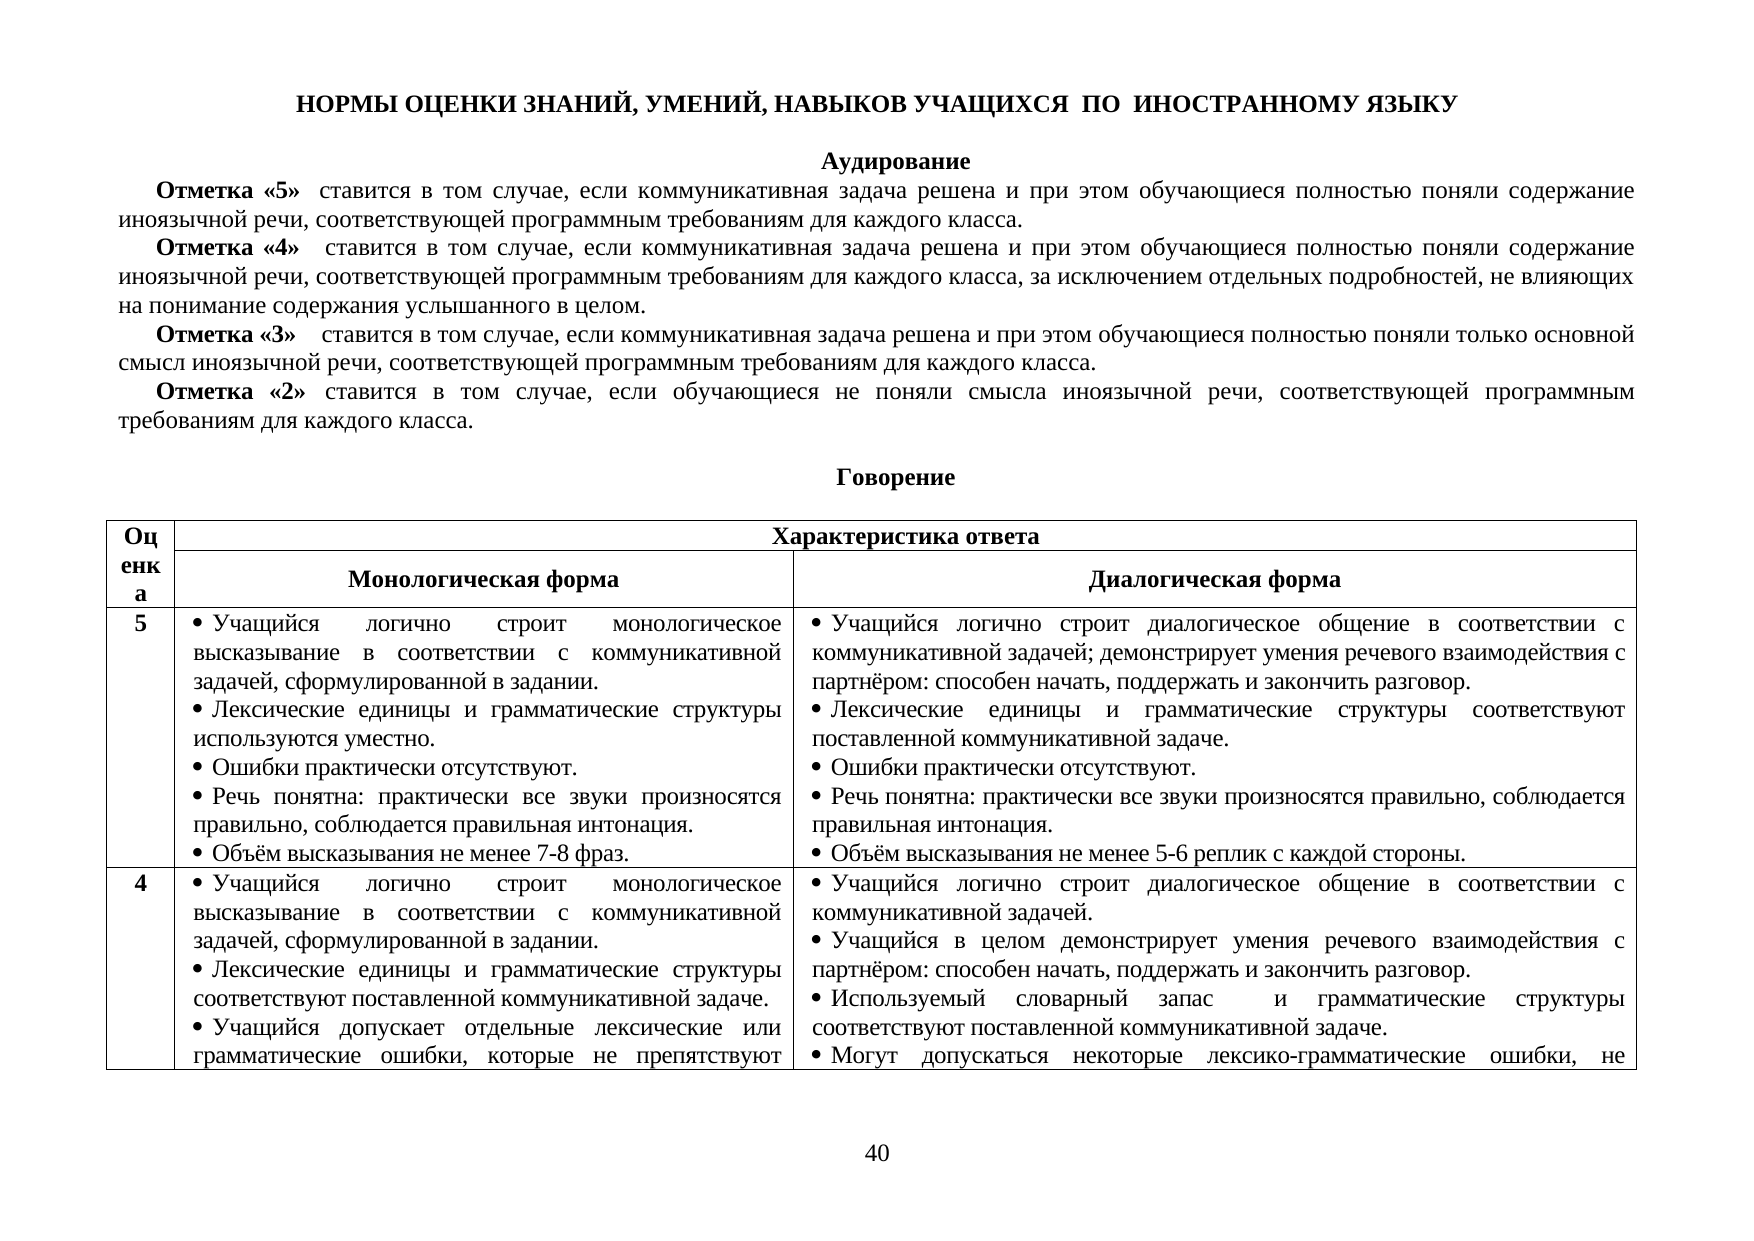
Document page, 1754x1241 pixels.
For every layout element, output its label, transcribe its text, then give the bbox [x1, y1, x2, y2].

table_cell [794, 868, 1636, 1069]
table_cell Диалогическая форма [794, 551, 1636, 607]
text Отметка «2» ставится в том случае, если обучающиеся не поняли смысла иноязычной речи, соответствующей программным требованиям для каждого класса. [118, 376, 1636, 434]
table_header Характеристика ответа [175, 521, 1636, 550]
text Отметка «5» ставится в том случае, если коммуникативная задача решена и при этом обучающиеся полностью поняли содержание иноязычной речи, соответствующей программным требованиям для каждого класса. [118, 175, 1636, 232]
table_cell 4 [107, 868, 174, 1069]
table_header Оценка [107, 521, 174, 607]
text Отметка «4» ставится в том случае, если коммуникативная задача решена и при этом обучающиеся полностью поняли содержание иноязычной речи, соответствующей программным требованиям для каждого класса, за исключением отдельных подробностей, не влияющих на понимание содержания услышанного в целом. [118, 232, 1636, 319]
text НОРМЫ ОЦЕНКИ ЗНАНИЙ, УМЕНИЙ, НАВЫКОВ УЧАЩИХСЯ ПО ИНОСТРАННОМУ ЯЗЫКУ [118, 89, 1636, 117]
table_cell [175, 868, 793, 1069]
text Аудирование [118, 146, 1636, 175]
text Отметка «3» ставится в том случае, если коммуникативная задача решена и при этом обучающиеся полностью поняли только основной смысл иноязычной речи, соответствующей программным требованиям для каждого класса. [118, 319, 1636, 376]
table_cell Учащийся логично строит диалогическое общение в соответствии с коммуникативной задачей; демонстрирует умения речевого взаимодействия с партнёром: способен начать, поддержать и закончить разговор. Лексические единицы и грамматические структуры соответствуют поставленной коммуникативной задаче. Ошибки практически отсутствуют. Речь понятна: практически все звуки произносятся правильно, соблюдается правильная интонация. Объём высказывания не менее 5-6 реплик с каждой стороны. [794, 608, 1636, 867]
table_cell 5 [107, 608, 174, 867]
text Говорение [118, 462, 1636, 491]
table_cell Монологическая форма [175, 551, 793, 607]
table_cell Учащийся логично строит монологическое высказывание в соответствии с коммуникативной задачей, сформулированной в задании. Лексические единицы и грамматические структуры используются уместно. Ошибки практически отсутствуют. Речь понятна: практически все звуки произносятся правильно, соблюдается правильная интонация. Объём высказывания не менее 7-8 фраз. [175, 608, 793, 867]
